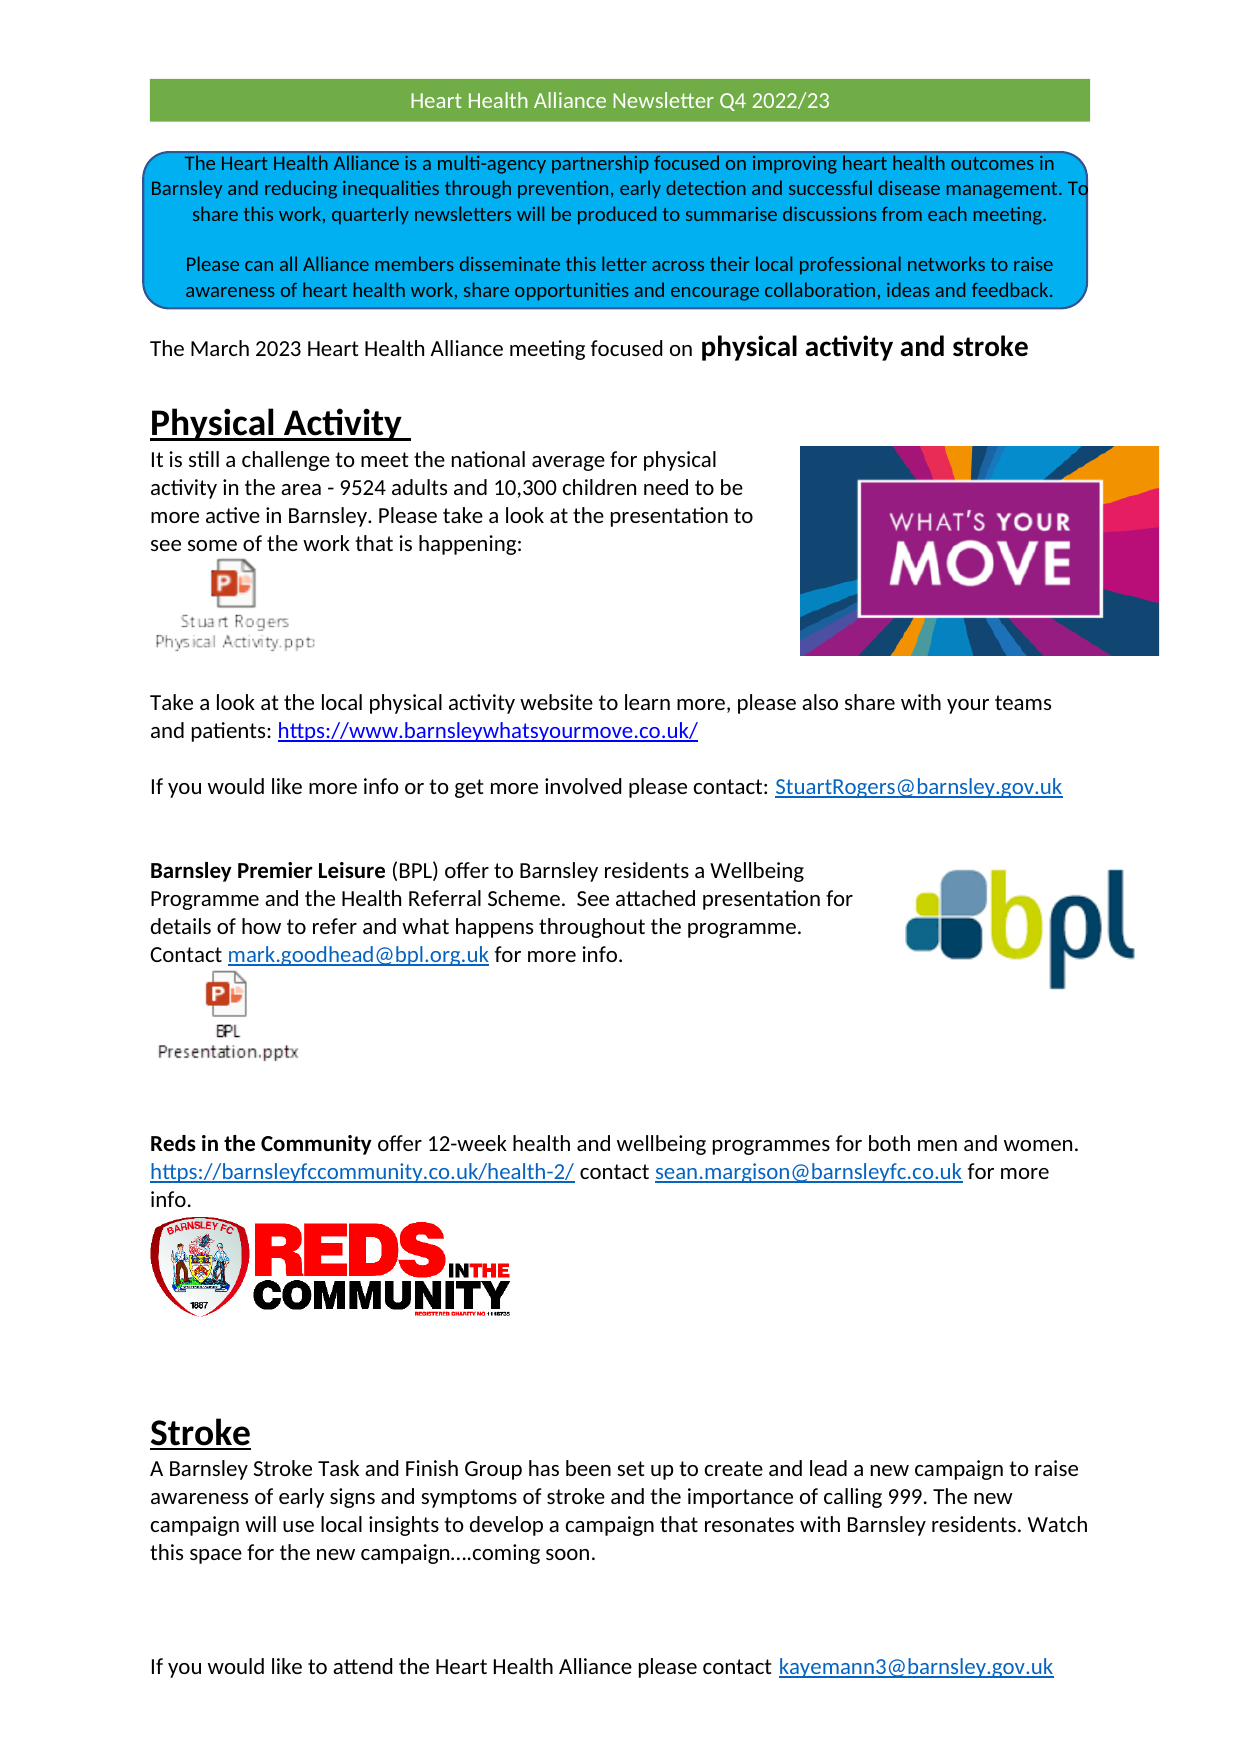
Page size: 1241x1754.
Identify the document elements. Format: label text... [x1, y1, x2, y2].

text Reds in the Community offer 12-week health and wellbeing programmes for both men and women. https://barnsleyfccommunity.co.uk/health-2/ contact sean.margison@barnsleyfc.co.uk for more info. [150, 1129, 1090, 1213]
text Barnsley Premier Leisure (BPL) offer to Barnsley residents a Wellbeing Programme and the Health Referral Scheme. See attached presentation for details of how to refer and what happens throughout the programme. Contact mark.goodhead@bpl.org.uk for more info. [150, 856, 1090, 968]
text If you would like more info or to get more involved please contact: StuartRogers@barnsley.gov.uk [150, 772, 1090, 800]
text A Barnsley Stroke Task and Finish Group has been set up to create and lead a new campaign to raise awareness of early signs and symptoms of stroke and the importance of calling 999. The new campaign will use local insights to develop a campaign that resonates with Barnsley residents. Watch this space for the new campaign….coming soon. [150, 1454, 1090, 1566]
text Please can all Alliance members disseminate this letter across their local professional networks to raise awareness of heart health work, share opportunities and encourage collaboration, ideas and feedback. [150, 252, 1090, 302]
text Take a look at the local physical activity website to learn more, please also share with your teams and patients: https://www.barnsleywhatsyourmove.co.uk/ [150, 688, 1090, 744]
text Physical Activity [150, 399, 1090, 445]
text The Heart Health Alliance is a multi-agency partnership focused on improving heart health outcomes in Barnsley and reducing inequalities through prevention, early detection and successful disease management. To share this work, quarterly newsletters will be produced to summarise discussions from each meeting. [150, 150, 1090, 226]
picture [800, 446, 1160, 656]
text It is still a challenge to meet the national average for physical activity in the area - 9524 adults and 10,300 children need to be more active in Barnsley. Please take a look at the presentation to see some of the work that is happening: [150, 445, 1090, 557]
picture [150, 1213, 518, 1325]
picture [898, 858, 1146, 993]
text The March 2023 Heart Health Alliance meeting focused on physical activity and stroke [150, 328, 1090, 363]
text Stroke [150, 1408, 1090, 1454]
picture [150, 968, 311, 1074]
